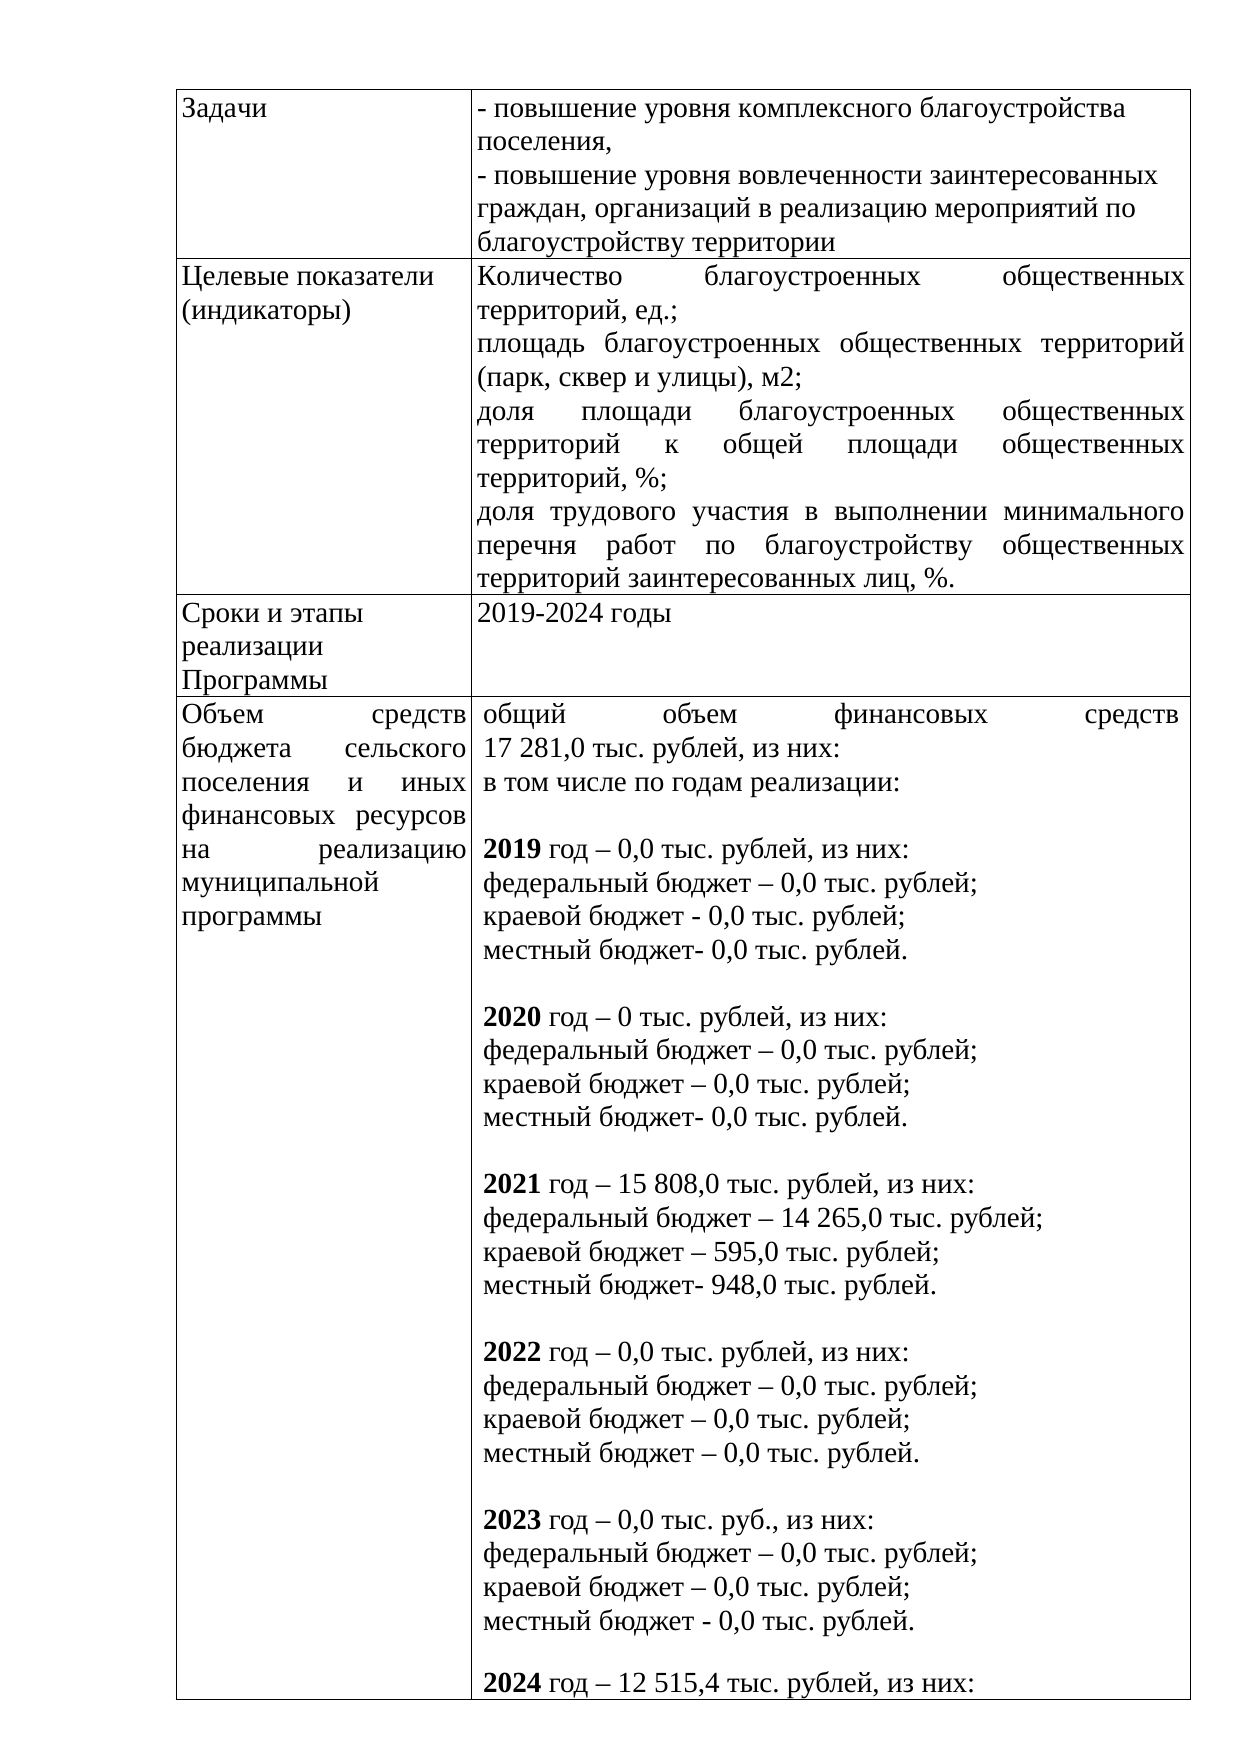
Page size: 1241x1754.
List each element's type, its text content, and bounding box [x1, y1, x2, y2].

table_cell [472, 697, 1190, 1698]
table_cell - повышение уровня комплексного благоустройства поселения, - повышение уровня вовлеченности заинтересованных граждан, организаций в реализацию мероприятий по благоустройству территории [472, 90, 1190, 257]
table_cell Сроки и этапы реализации Программы [177, 595, 471, 696]
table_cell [177, 697, 471, 1698]
table_cell Целевые показатели (индикаторы) [177, 259, 471, 594]
table_cell 2019-2024 годы [472, 595, 1190, 696]
table_cell Задачи [177, 90, 471, 257]
table_cell Количество благоустроенных общественных территорий, ед.; площадь благоустроенных общественных территорий (парк, сквер и улицы), м2; доля площади благоустроенных общественных территорий к общей площади общественных территорий, %; доля трудового участия в выполнении минимального перечня работ по благоустройству общественных территорий заинтересованных лиц, %. [472, 259, 1190, 594]
